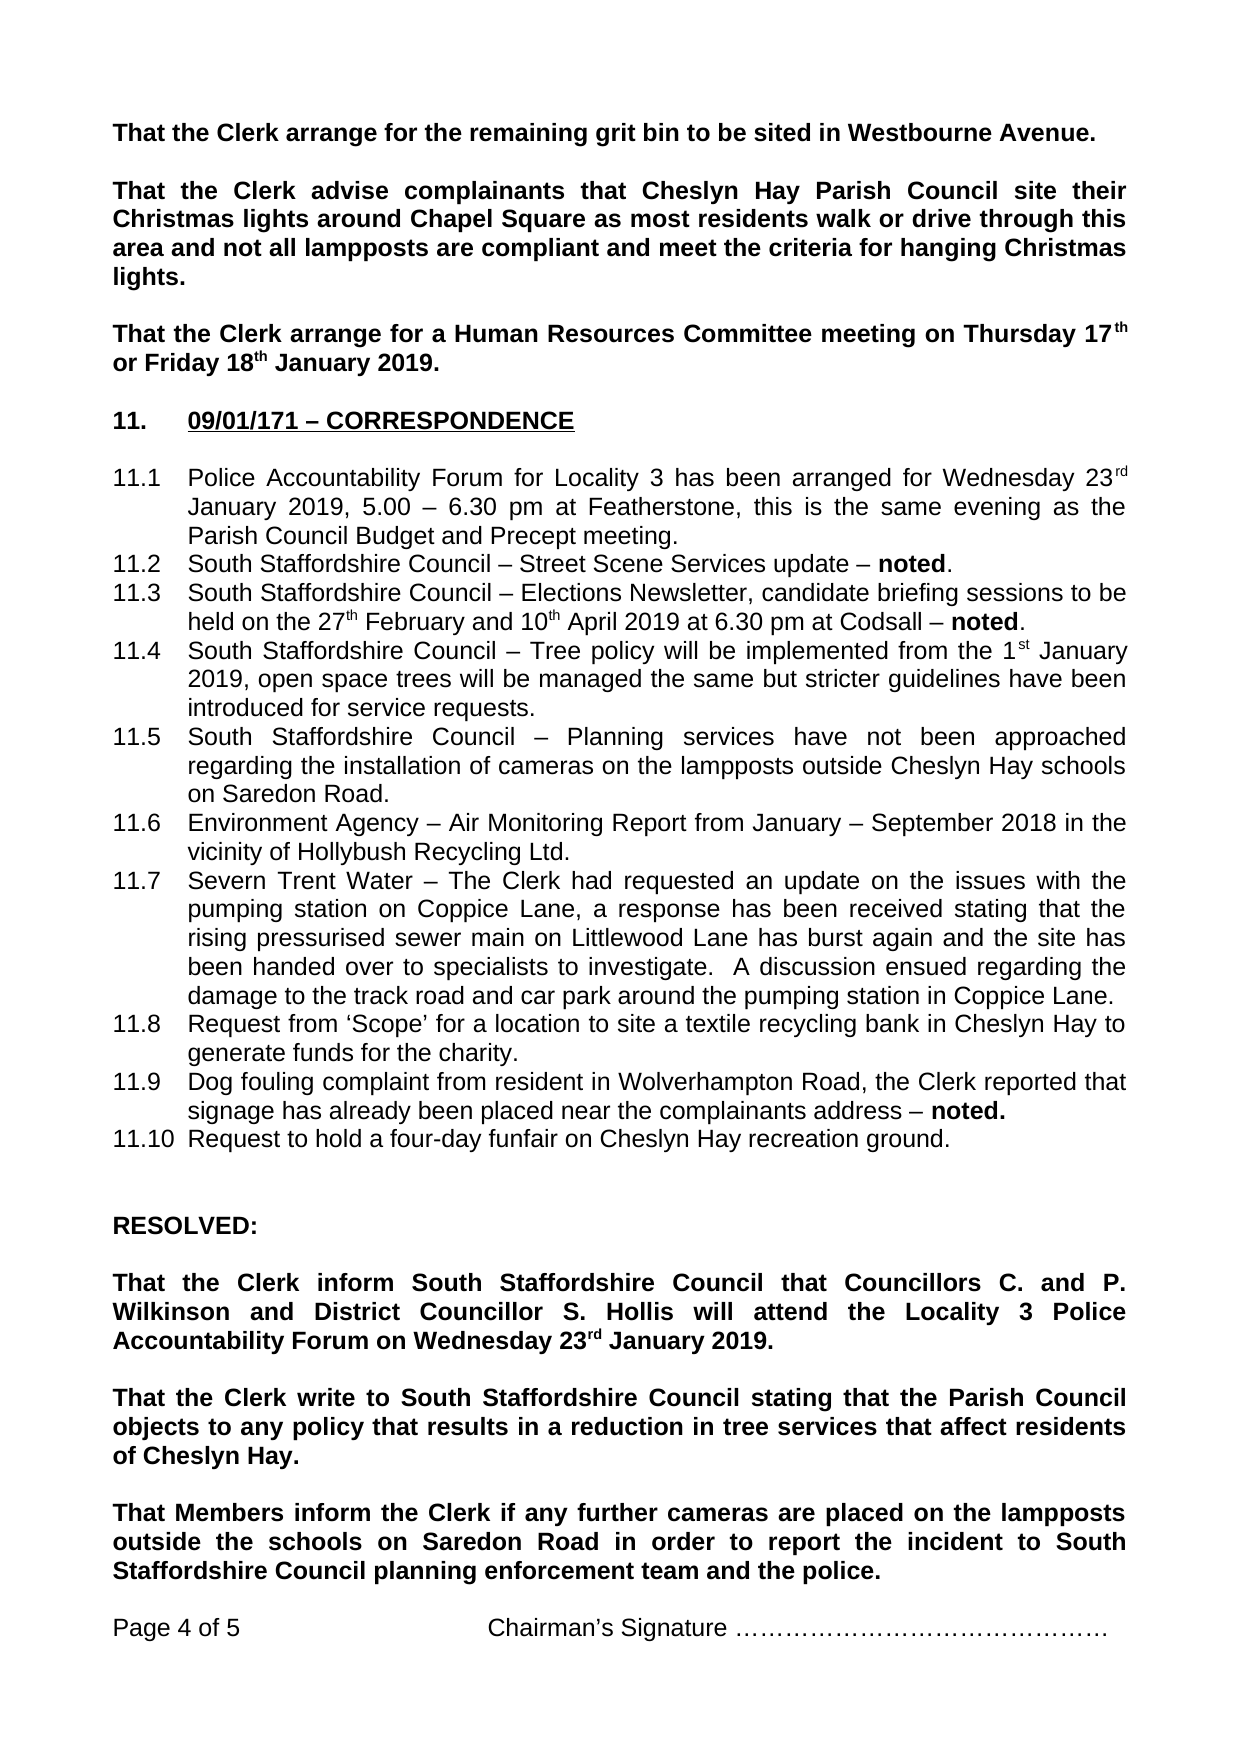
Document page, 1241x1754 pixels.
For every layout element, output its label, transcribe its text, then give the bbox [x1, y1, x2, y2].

text 11. 09/01/171 – CORRESPONDENCE [112, 406, 1128, 434]
text 11.4 South Staffordshire Council – Tree policy will be implemented from the 1st January 2019, open space trees will be managed the same but stricter guidelines have been introduced for service requests. [112, 636, 1128, 722]
text That Members inform the Clerk if any further cameras are placed on the lampposts outside the schools on Saredon Road in order to report the incident to South Staffordshire Council planning enforcement team and the police. [112, 1498, 1128, 1584]
text That the Clerk inform South Staffordshire Council that Councillors C. and P. Wilkinson and District Councillor S. Hollis will attend the Locality 3 Police Accountability Forum on Wednesday 23rd January 2019. [112, 1268, 1128, 1354]
text 11.10 Request to hold a four-day funfair on Cheslyn Hay recreation ground. [112, 1124, 1128, 1153]
text 11.9 Dog fouling complaint from resident in Wolverhampton Road, the Clerk reported that signage has already been placed near the complainants address – noted. [112, 1067, 1128, 1124]
text That the Clerk advise complainants that Cheslyn Hay Parish Council site their Christmas lights around Chapel Square as most residents walk or drive through this area and not all lampposts are compliant and meet the criteria for hanging Christmas lights. [112, 176, 1128, 291]
text 11.3 South Staffordshire Council – Elections Newsletter, candidate briefing sessions to be held on the 27th February and 10th April 2019 at 6.30 pm at Codsall – noted. [112, 578, 1128, 636]
text 11.6 Environment Agency – Air Monitoring Report from January – September 2018 in the vicinity of Hollybush Recycling Ltd. [112, 808, 1128, 866]
text 11.5 South Staffordshire Council – Planning services have not been approached regarding the installation of cameras on the lampposts outside Cheslyn Hay schools on Saredon Road. [112, 722, 1128, 808]
text RESOLVED: [112, 1211, 1128, 1239]
text 11.8 Request from ‘Scope’ for a location to site a textile recycling bank in Cheslyn Hay to generate funds for the charity. [112, 1009, 1128, 1067]
text That the Clerk write to South Staffordshire Council stating that the Parish Council objects to any policy that results in a reduction in tree services that affect residents of Cheslyn Hay. [112, 1383, 1128, 1469]
text That the Clerk arrange for the remaining grit bin to be sited in Westbourne Avenue. [112, 118, 1128, 147]
text Page 4 of 5 Chairman’s Signature ……………………………………… [112, 1613, 1128, 1642]
text 11.2 South Staffordshire Council – Street Scene Services update – noted. [112, 549, 1128, 578]
text 11.7 Severn Trent Water – The Clerk had requested an update on the issues with the pumping station on Coppice Lane, a response has been received stating that the rising pressurised sewer main on Littlewood Lane has burst again and the site has been handed over to specialists to investigate. A discussion ensued regarding the damage to the track road and car park around the pumping station in Coppice Lane. [112, 866, 1128, 1009]
text 11.1 Police Accountability Forum for Locality 3 has been arranged for Wednesday 23rd January 2019, 5.00 – 6.30 pm at Featherstone, this is the same evening as the Parish Council Budget and Precept meeting. [112, 463, 1128, 549]
text That the Clerk arrange for a Human Resources Committee meeting on Thursday 17th or Friday 18th January 2019. [112, 319, 1128, 377]
